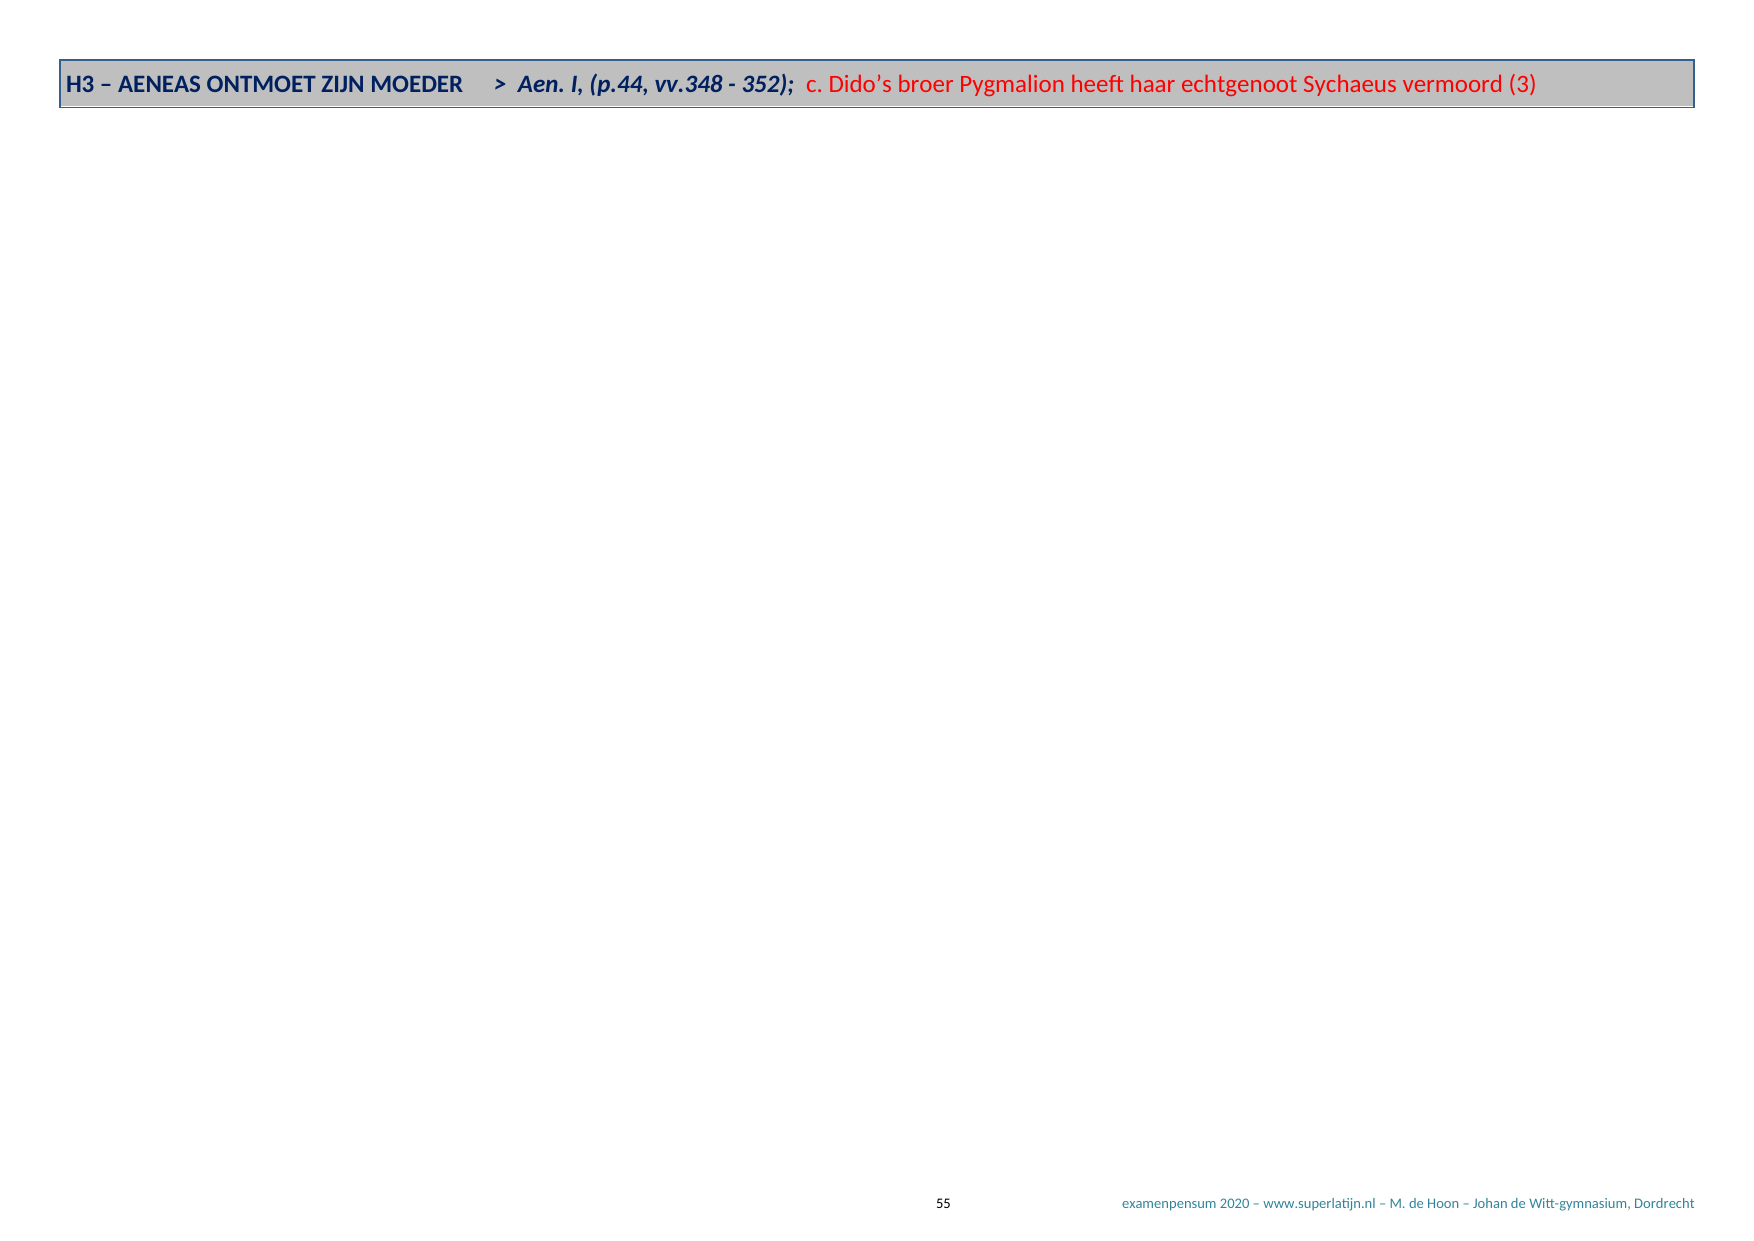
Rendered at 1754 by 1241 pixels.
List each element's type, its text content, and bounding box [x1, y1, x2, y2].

table_header H3 – AENEAS ONTMOET ZIJN MOEDER > Aen. I, (p.44, vv.348 - 352); c. Dido’s broer Pygmalion heeft haar echtgenoot Sychaeus vermoord (3) [61, 61, 1693, 106]
